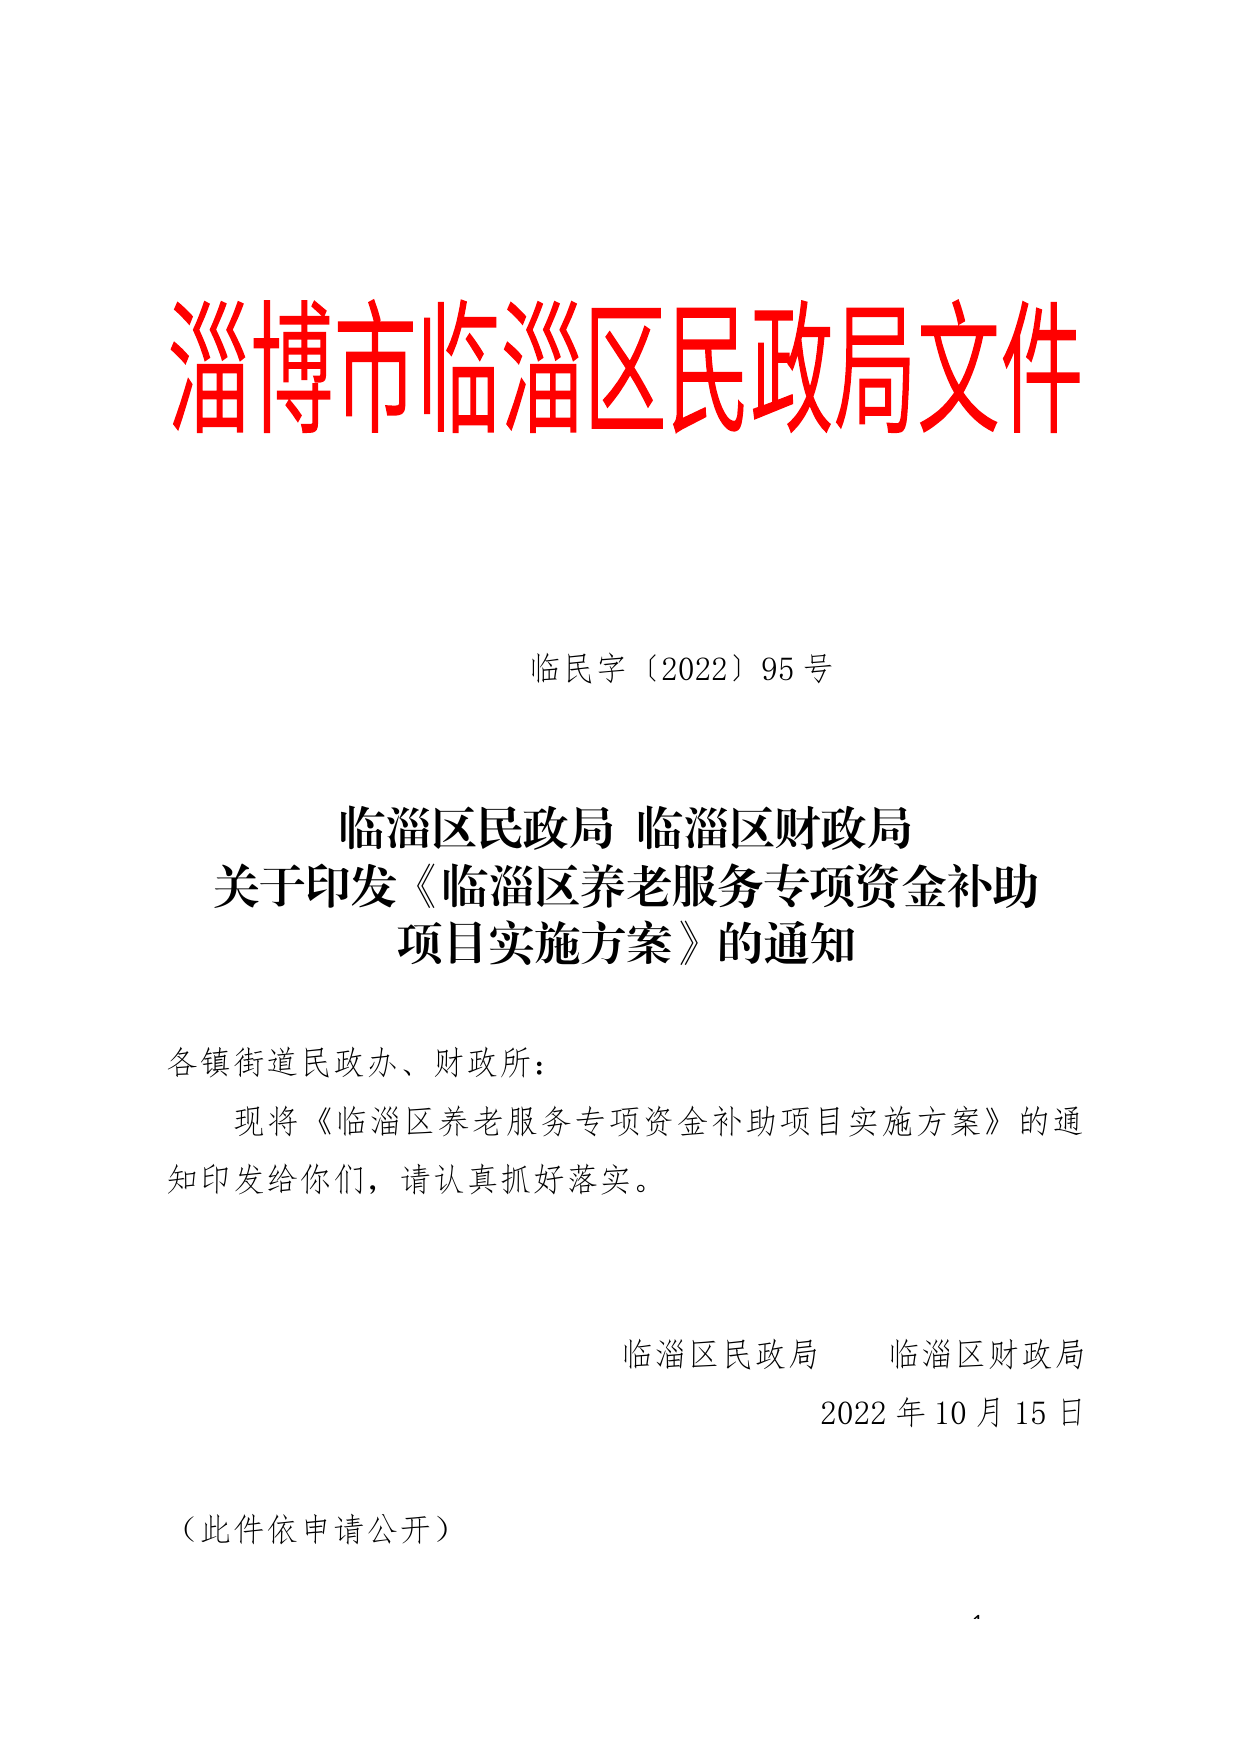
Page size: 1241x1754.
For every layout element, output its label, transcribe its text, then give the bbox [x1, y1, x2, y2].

text 临淄区民政局 临淄区财政局 [209, 1320, 1087, 1378]
text 临民字〔2022〕95号 [209, 647, 1087, 685]
text 关于印发《临淄区养老服务专项资金补助 [165, 856, 1087, 913]
text 临淄区民政局 临淄区财政局 [165, 799, 1087, 856]
text （此件依申请公开） [165, 1495, 1087, 1553]
text 2022年10月15日 [209, 1378, 1087, 1436]
text 各镇街道民政办、财政所： [165, 1028, 1087, 1086]
text 现将《临淄区养老服务专项资金补助项目实施方案》的通知印发给你们，请认真抓好落实。 [165, 1086, 1087, 1203]
text 项目实施方案》的通知 [165, 913, 1087, 971]
